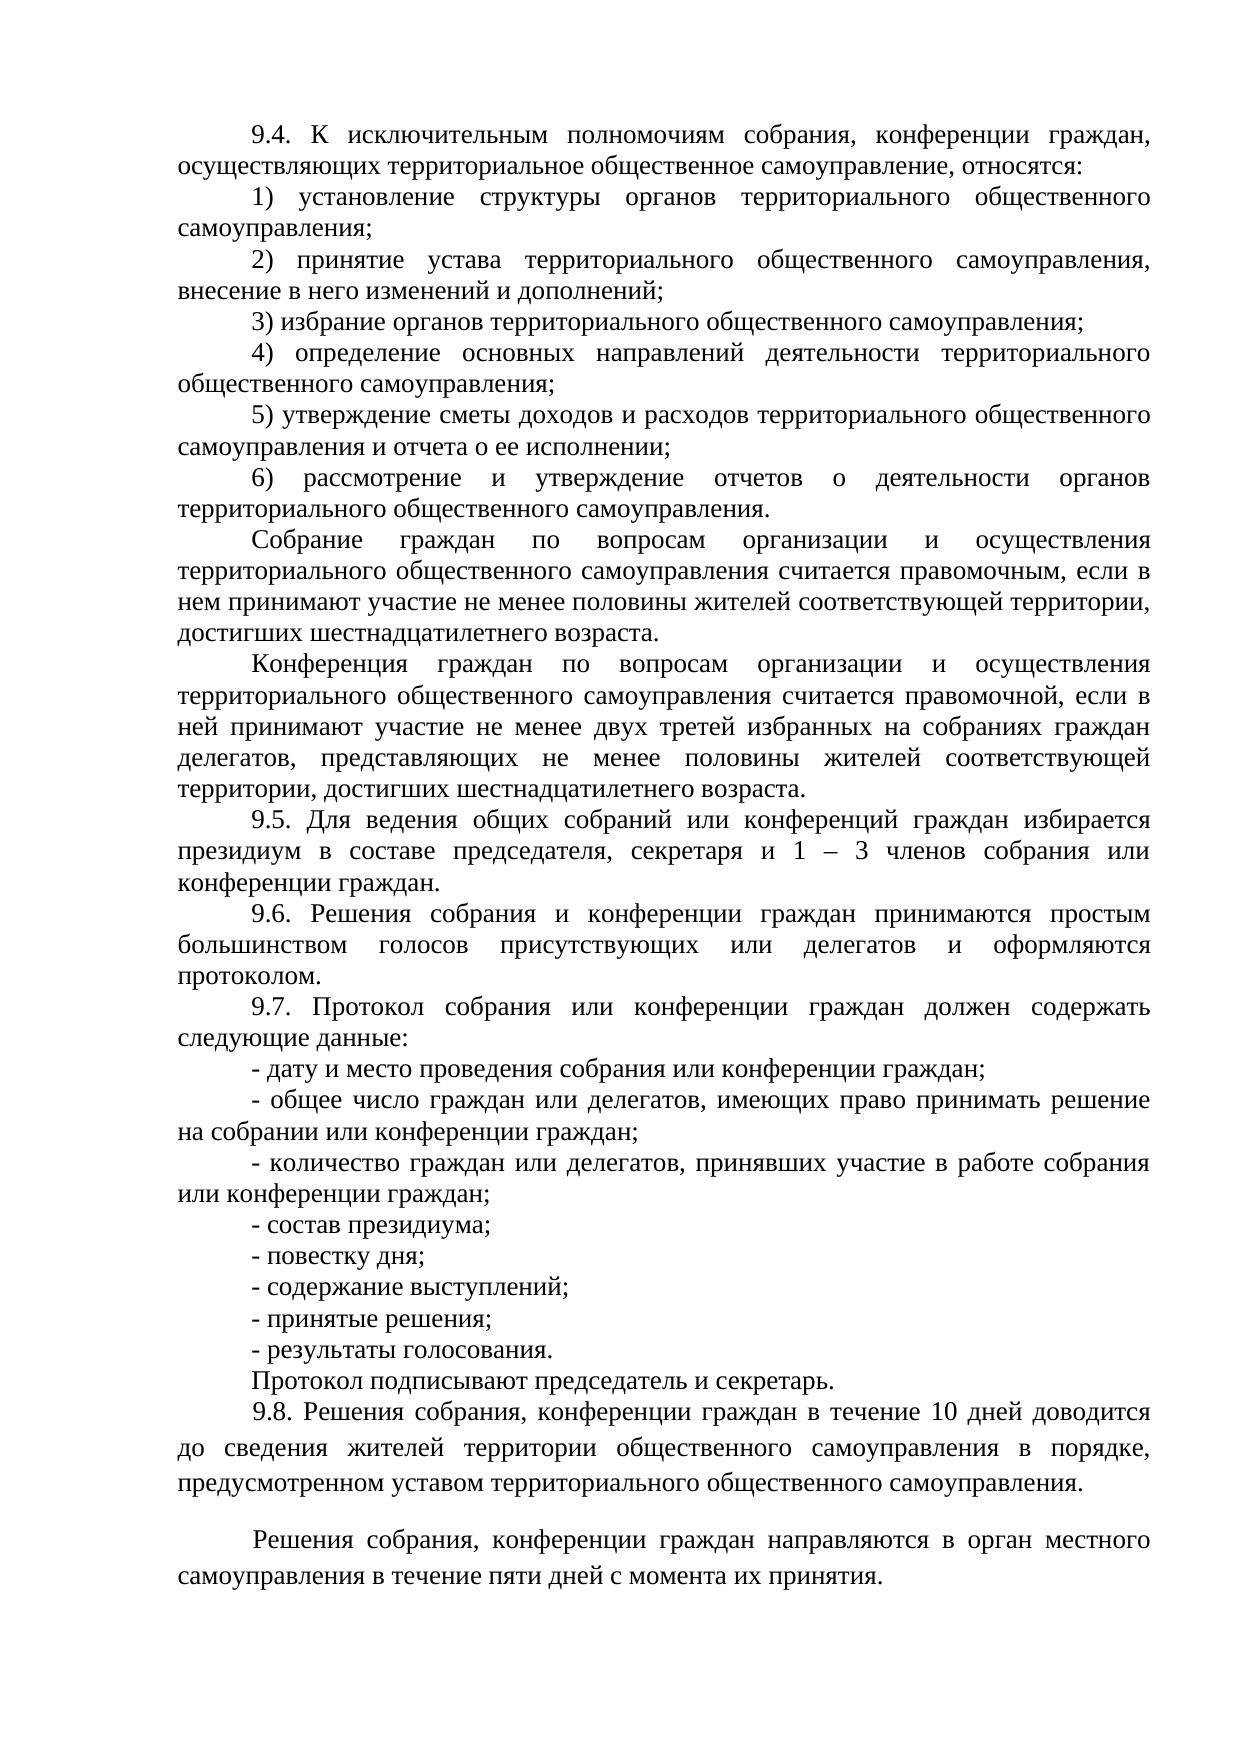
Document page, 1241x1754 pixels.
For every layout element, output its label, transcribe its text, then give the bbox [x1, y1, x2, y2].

text 3) избрание органов территориального общественного самоуправления; [177, 305, 1152, 336]
text - состав президиума; [177, 1208, 1152, 1239]
text 2) принятие устава территориального общественного самоуправления, внесение в него изменений и дополнений; [177, 243, 1152, 305]
text 9.8. Решения собрания, конференции граждан в течение 10 дней доводится до сведения жителей территории общественного самоуправления в порядке, предусмотренном уставом территориального общественного самоуправления. [177, 1395, 1152, 1498]
text Решения собрания, конференции граждан направляются в орган местного самоуправления в течение пяти дней с момента их принятия. [177, 1523, 1152, 1590]
text 9.6. Решения собрания и конференции граждан принимаются простым большинством голосов присутствующих или делегатов и оформляются протоколом. [177, 897, 1152, 990]
text - содержание выступлений; [177, 1271, 1152, 1302]
text - принятые решения; [177, 1302, 1152, 1333]
text - общее число граждан или делегатов, имеющих право принимать решение на собрании или конференции граждан; [177, 1084, 1152, 1146]
text Конференция граждан по вопросам организации и осуществления территориального общественного самоуправления считается правомочной, если в ней принимают участие не менее двух третей избранных на собраниях граждан делегатов, представляющих не менее половины жителей соответствующей территории, достигших шестнадцатилетнего возраста. [177, 648, 1152, 803]
text 6) рассмотрение и утверждение отчетов о деятельности органов территориального общественного самоуправления. [177, 461, 1152, 523]
text 1) установление структуры органов территориального общественного самоуправления; [177, 180, 1152, 243]
text 9.5. Для ведения общих собраний или конференций граждан избирается президиум в составе председателя, секретаря и 1 – 3 членов собрания или конференции граждан. [177, 803, 1152, 897]
text Протокол подписывают председатель и секретарь. [177, 1364, 1152, 1395]
text - количество граждан или делегатов, принявших участие в работе собрания или конференции граждан; [177, 1146, 1152, 1208]
text 5) утверждение сметы доходов и расходов территориального общественного самоуправления и отчета о ее исполнении; [177, 398, 1152, 461]
text - повестку дня; [177, 1239, 1152, 1271]
text - дату и место проведения собрания или конференции граждан; [251, 1052, 1152, 1084]
text - результаты голосования. [177, 1333, 1152, 1364]
text 4) определение основных направлений деятельности территориального общественного самоуправления; [177, 336, 1152, 398]
text 9.4. К исключительным полномочиям собрания, конференции граждан, осуществляющих территориальное общественное самоуправление, относятся: [177, 118, 1152, 180]
text Собрание граждан по вопросам организации и осуществления территориального общественного самоуправления считается правомочным, если в нем принимают участие не менее половины жителей соответствующей территории, достигших шестнадцатилетнего возраста. [177, 523, 1152, 648]
text 9.7. Протокол собрания или конференции граждан должен содержать следующие данные: [177, 990, 1152, 1052]
